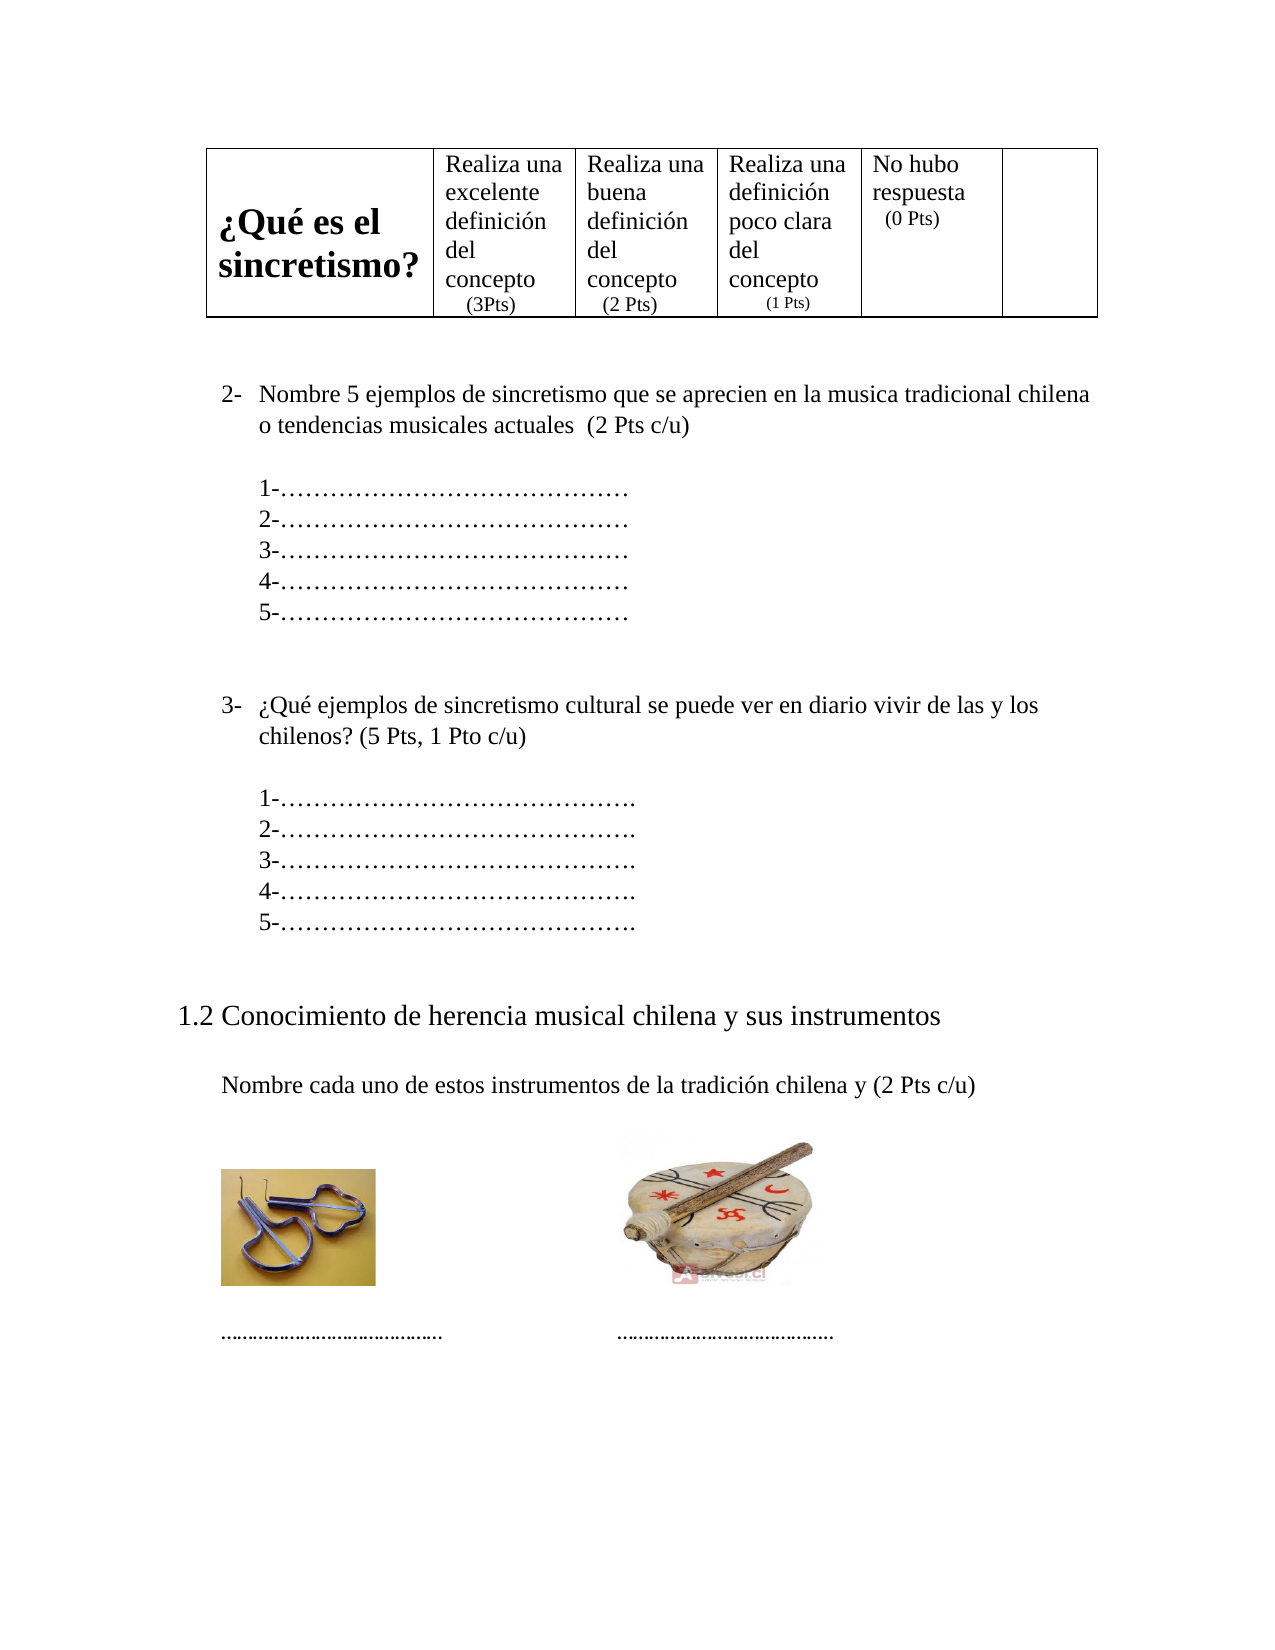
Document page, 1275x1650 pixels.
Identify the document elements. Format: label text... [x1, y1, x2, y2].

picture [221, 1169, 376, 1286]
table_cell ¿Qué es el sincretismo? [207, 149, 433, 316]
list 2-…………………………………… [258, 504, 1098, 532]
list Nombre 5 ejemplos de sincretismo que se aprecien en la musica tradicional chilena o tendencias musicales actuales (2 Pts c/u) [221, 379, 1098, 439]
picture [618, 1132, 819, 1286]
list 1-…………………………………… [258, 473, 1098, 501]
list 4-……………………………………. [258, 876, 1098, 905]
table_cell Realiza una excelente definición del concepto (3Pts) [434, 149, 575, 316]
list 3-…………………………………… [258, 535, 1098, 563]
table_cell No hubo respuesta (0 Pts) [862, 149, 1002, 316]
list …………………………………… ………………………………….. [221, 1317, 1098, 1346]
list Conocimiento de herencia musical chilena y sus instrumentos [177, 998, 1098, 1031]
table_cell [1003, 149, 1097, 316]
list ¿Qué ejemplos de sincretismo cultural se puede ver en diario vivir de las y los chilenos? (5 Pts, 1 Pto c/u) [221, 690, 1098, 750]
list 1-……………………………………. [258, 783, 1098, 812]
table_cell Realiza una buena definición del concepto (2 Pts) [576, 149, 717, 316]
list 5-…………………………………… [258, 597, 1098, 626]
list 2-……………………………………. [258, 814, 1098, 843]
list 3-……………………………………. [258, 845, 1098, 874]
list 4-…………………………………… [258, 566, 1098, 594]
list Nombre cada uno de estos instrumentos de la tradición chilena y (2 Pts c/u) [221, 1070, 1098, 1099]
list 5-……………………………………. [258, 907, 1098, 936]
table_cell Realiza una definición poco clara del concepto (1 Pts) [718, 149, 861, 316]
